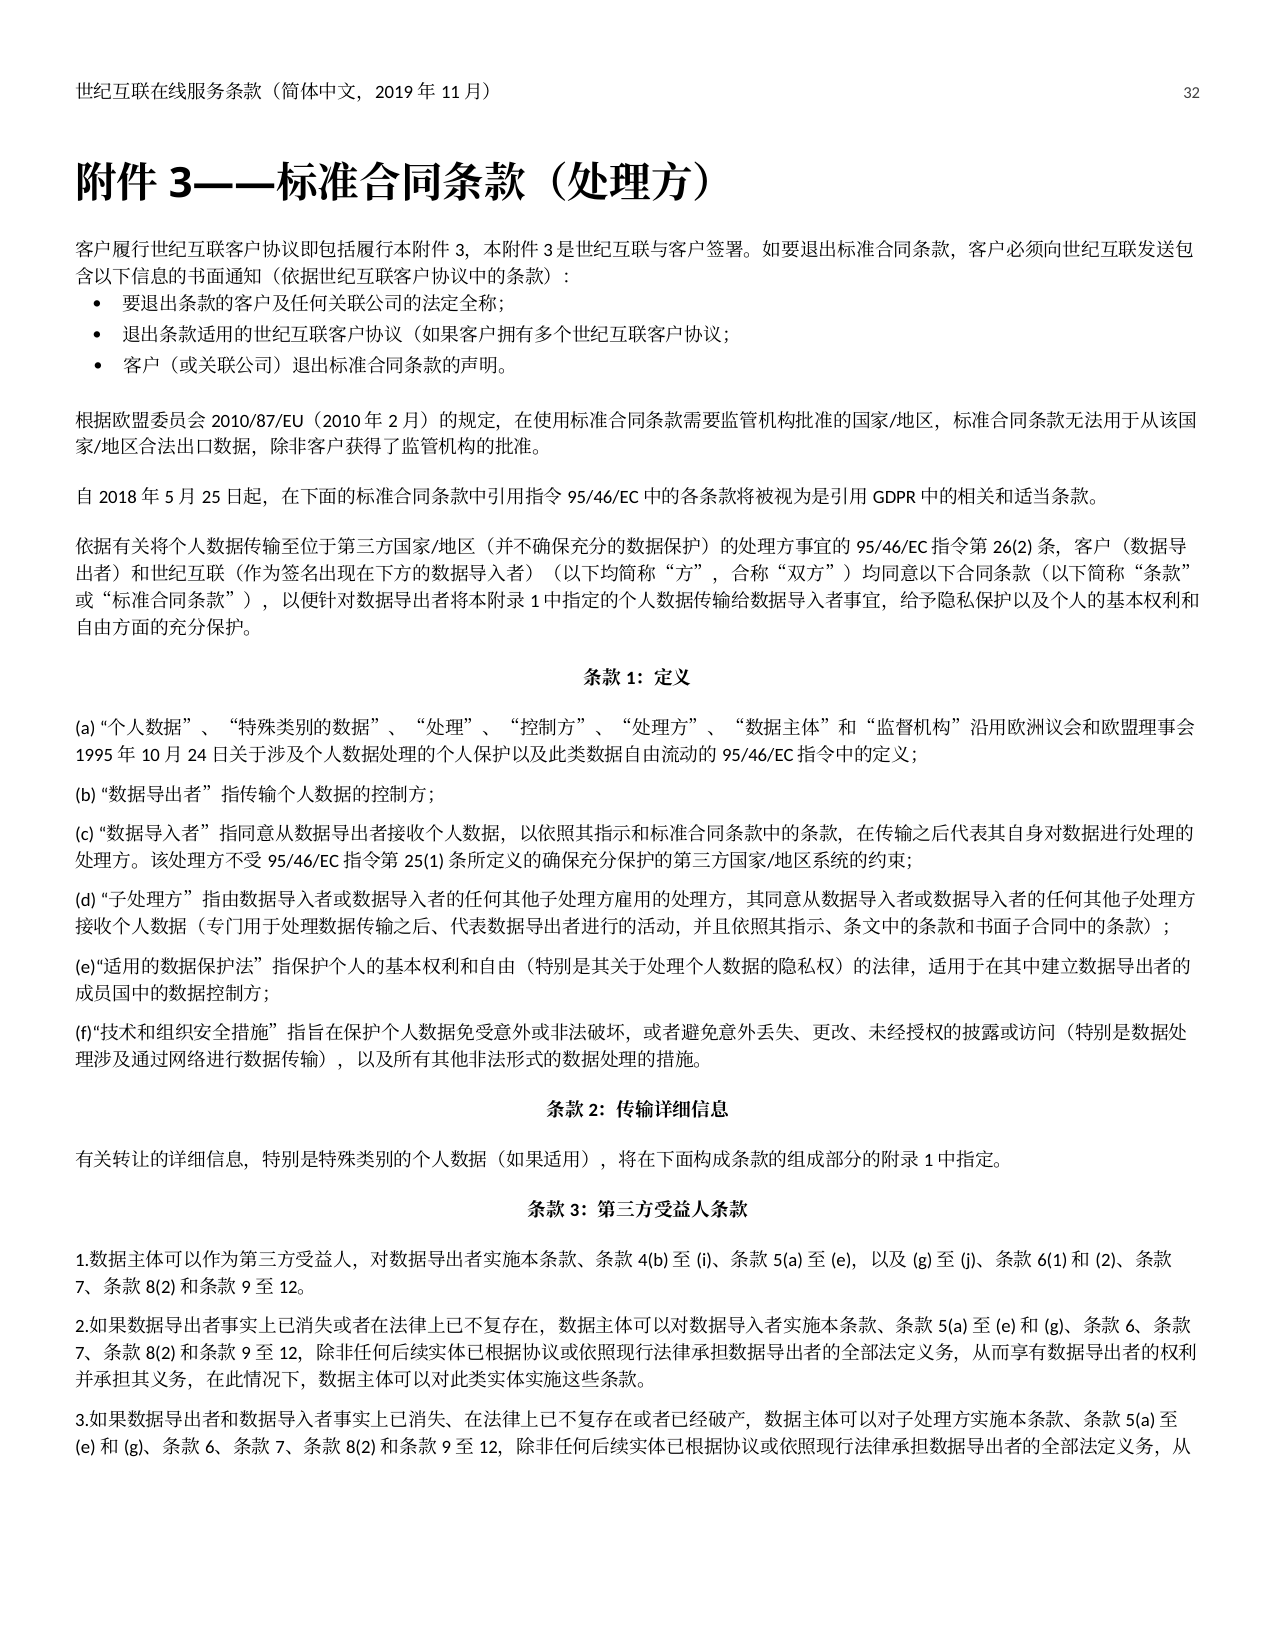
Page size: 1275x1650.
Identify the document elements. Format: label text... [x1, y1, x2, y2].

list 自 2018 年 5 月 25 日起，在下面的标准合同条款中引用指令 95/46/EC 中的各条款将被视为是引用 GDPR 中的相关和适当条款。 [75, 482, 1200, 509]
list (b) “数据导出者”指传输个人数据的控制方； [75, 779, 1200, 806]
list 根据欧盟委员会 2010/87/EU（2010 年 2 月）的规定，在使用标准合同条款需要监管机构批准的国家/地区，标准合同条款无法用于从该国家/地区合法出口数据，除非客户获得了监管机构的批准。 [75, 405, 1200, 459]
list 1.数据主体可以作为第三方受益人，对数据导出者实施本条款、条款 4(b) 至 (i)、条款 5(a) 至 (e)，以及 (g) 至 (j)、条款 6(1) 和 (2)、条款 7、条款 8(2) 和条款 9 至 12。 [75, 1245, 1200, 1299]
list 条款 3：第三方受益人条款 [75, 1195, 1200, 1222]
list 退出条款适用的世纪互联客户协议（如果客户拥有多个世纪互联客户协议； [94, 320, 1211, 347]
subtitle 附件 3——标准合同条款（处理方） [75, 150, 1200, 210]
list 要退出条款的客户及任何关联公司的法定全称； [94, 289, 1211, 316]
list 有关转让的详细信息，特别是特殊类别的个人数据（如果适用），将在下面构成条款的组成部分的附录 1 中指定。 [75, 1145, 1200, 1172]
list (e)“适用的数据保护法”指保护个人的基本权利和自由（特别是其关于处理个人数据的隐私权）的法律，适用于在其中建立数据导出者的成员国中的数据控制方； [75, 952, 1200, 1006]
list (c) “数据导入者”指同意从数据导出者接收个人数据，以依照其指示和标准合同条款中的条款，在传输之后代表其自身对数据进行处理的处理方。该处理方不受 95/46/EC 指令第 25(1) 条所定义的确保充分保护的第三方国家/地区系统的约束； [75, 819, 1200, 873]
list 客户（或关联公司）退出标准合同条款的声明。 [94, 351, 1211, 378]
list (d) “子处理方”指由数据导入者或数据导入者的任何其他子处理方雇用的处理方，其同意从数据导入者或数据导入者的任何其他子处理方接收个人数据（专门用于处理数据传输之后、代表数据导出者进行的活动，并且依照其指示、条文中的条款和书面子合同中的条款）； [75, 885, 1200, 939]
list 条款 2：传输详细信息 [75, 1095, 1200, 1122]
list 条款 1：定义 [75, 663, 1200, 690]
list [75, 1405, 1200, 1459]
list (f)“技术和组织安全措施”指旨在保护个人数据免受意外或非法破坏，或者避免意外丢失、更改、未经授权的披露或访问（特别是数据处理涉及通过网络进行数据传输），以及所有其他非法形式的数据处理的措施。 [75, 1018, 1200, 1072]
list 依据有关将个人数据传输至位于第三方国家/地区（并不确保充分的数据保护）的处理方事宜的 95/46/EC 指令第 26(2) 条，客户（数据导出者）和世纪互联（作为签名出现在下方的数据导入者）（以下均简称“方”，合称“双方”）均同意以下合同条款（以下简称“条款”或“标准合同条款”），以便针对数据导出者将本附录 1 中指定的个人数据传输给数据导入者事宜，给予隐私保护以及个人的基本权利和自由方面的充分保护。 [75, 532, 1200, 640]
list 2.如果数据导出者事实上已消失或者在法律上已不复存在，数据主体可以对数据导入者实施本条款、条款 5(a) 至 (e) 和 (g)、条款 6、条款 7、条款 8(2) 和条款 9 至 12，除非任何后续实体已根据协议或依照现行法律承担数据导出者的全部法定义务，从而享有数据导出者的权利并承担其义务，在此情况下，数据主体可以对此类实体实施这些条款。 [75, 1311, 1200, 1392]
list 客户履行世纪互联客户协议即包括履行本附件 3，本附件3是世纪互联与客户签署。如要退出标准合同条款，客户必须向世纪互联发送包含以下信息的书面通知（依据世纪互联客户协议中的条款）： [75, 235, 1200, 289]
list (a) “个人数据”、“特殊类别的数据”、“处理”、“控制方”、“处理方”、“数据主体”和“监督机构”沿用欧洲议会和欧盟理事会 1995 年 10 月 24 日关于涉及个人数据处理的个人保护以及此类数据自由流动的 95/46/EC 指令中的定义； [75, 713, 1200, 767]
